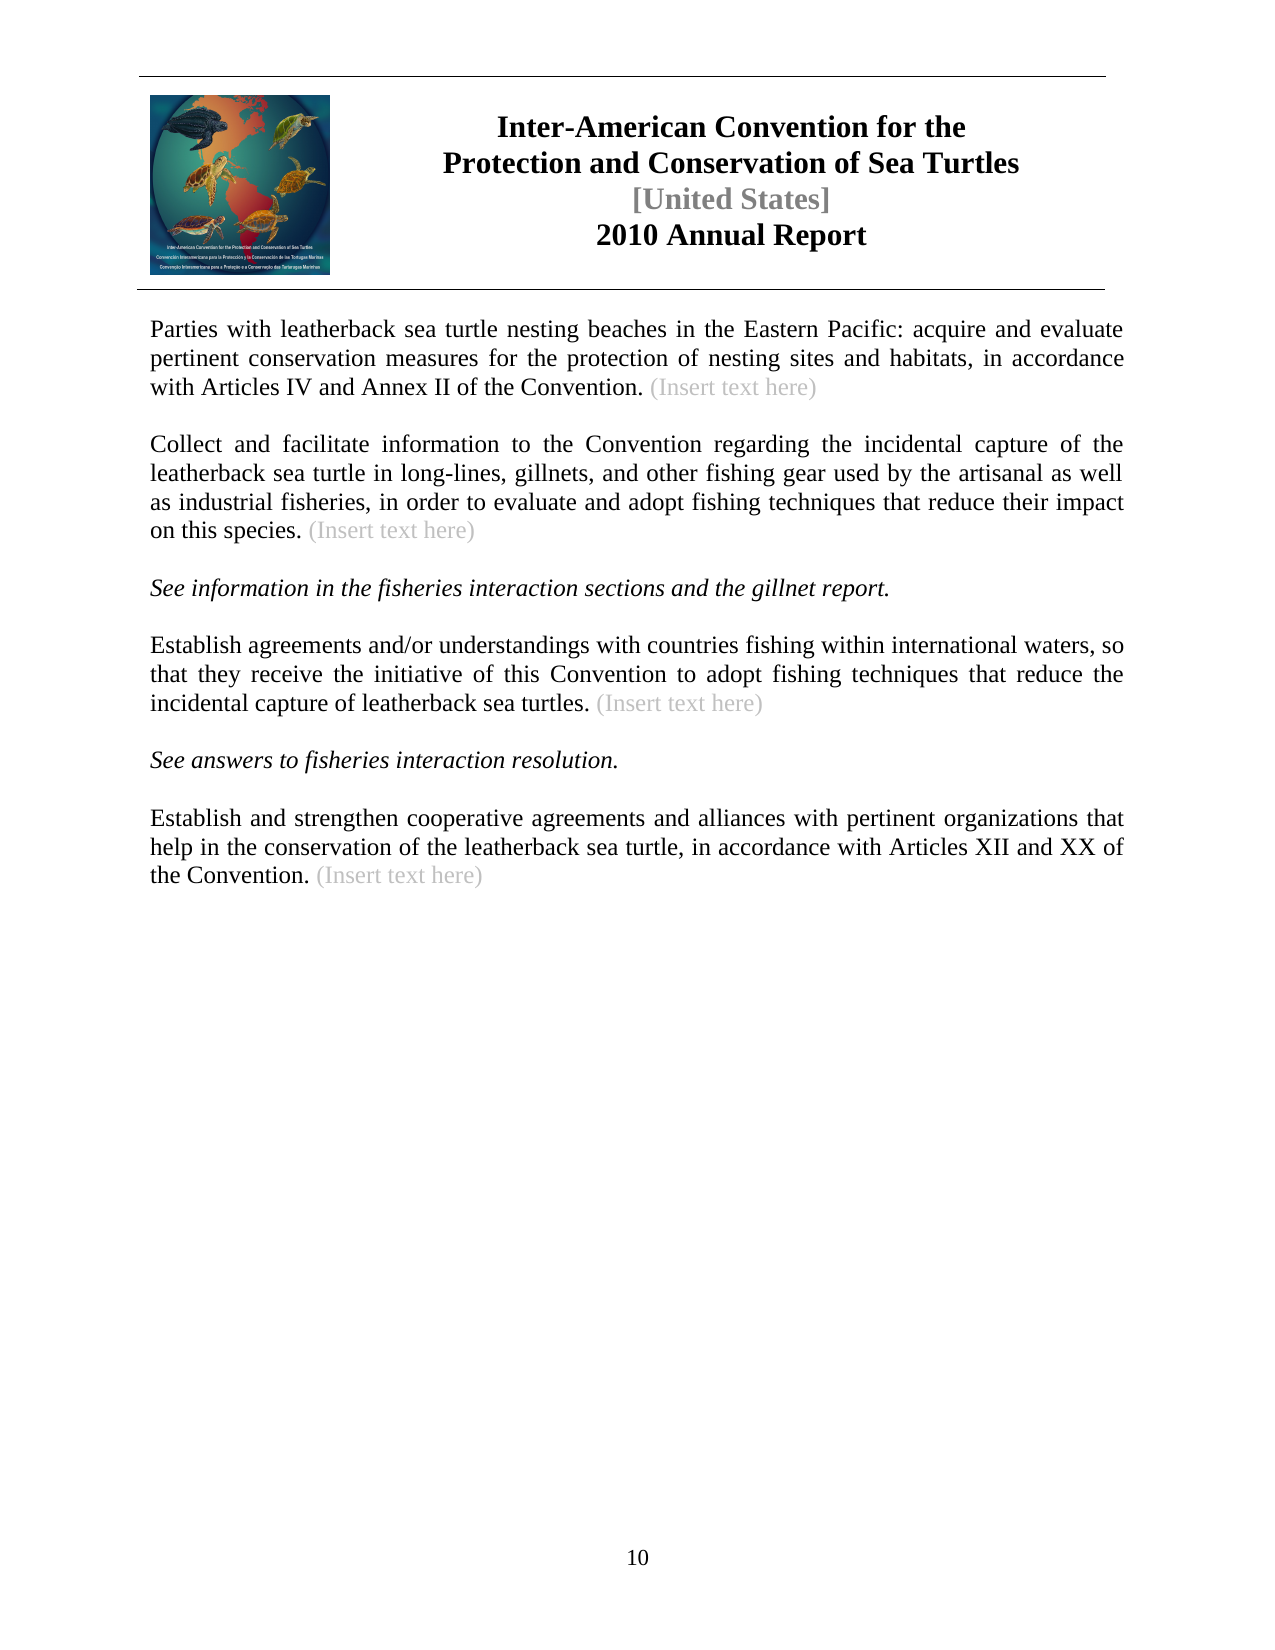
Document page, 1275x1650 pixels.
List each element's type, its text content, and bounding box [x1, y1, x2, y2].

text Collect and facilitate information to the Convention regarding the incidental capture of the leatherback sea turtle in long-lines, gillnets, and other fishing gear used by the artisanal as well as industrial fisheries, in order to evaluate and adopt fishing techniques that reduce their impact on this species. (Insert text here) [150, 429, 1125, 544]
text See answers to fisheries interaction resolution. [150, 746, 1125, 774]
text Establish agreements and/or understandings with countries fishing within international waters, so that they receive the initiative of this Convention to adopt fishing techniques that reduce the incidental capture of leatherback sea turtles. (Insert text here) [150, 631, 1125, 717]
text Parties with leatherback sea turtle nesting beaches in the Eastern Pacific: acquire and evaluate pertinent conservation measures for the protection of nesting sites and habitats, in accordance with Articles IV and Annex II of the Convention. (Insert text here) [150, 314, 1125, 401]
text Establish and strengthen cooperative agreements and alliances with pertinent organizations that help in the conservation of the leatherback sea turtle, in accordance with Articles XII and XX of the Convention. (Insert text here) [150, 803, 1125, 889]
text See information in the fisheries interaction sections and the gillnet report. [150, 573, 1125, 602]
